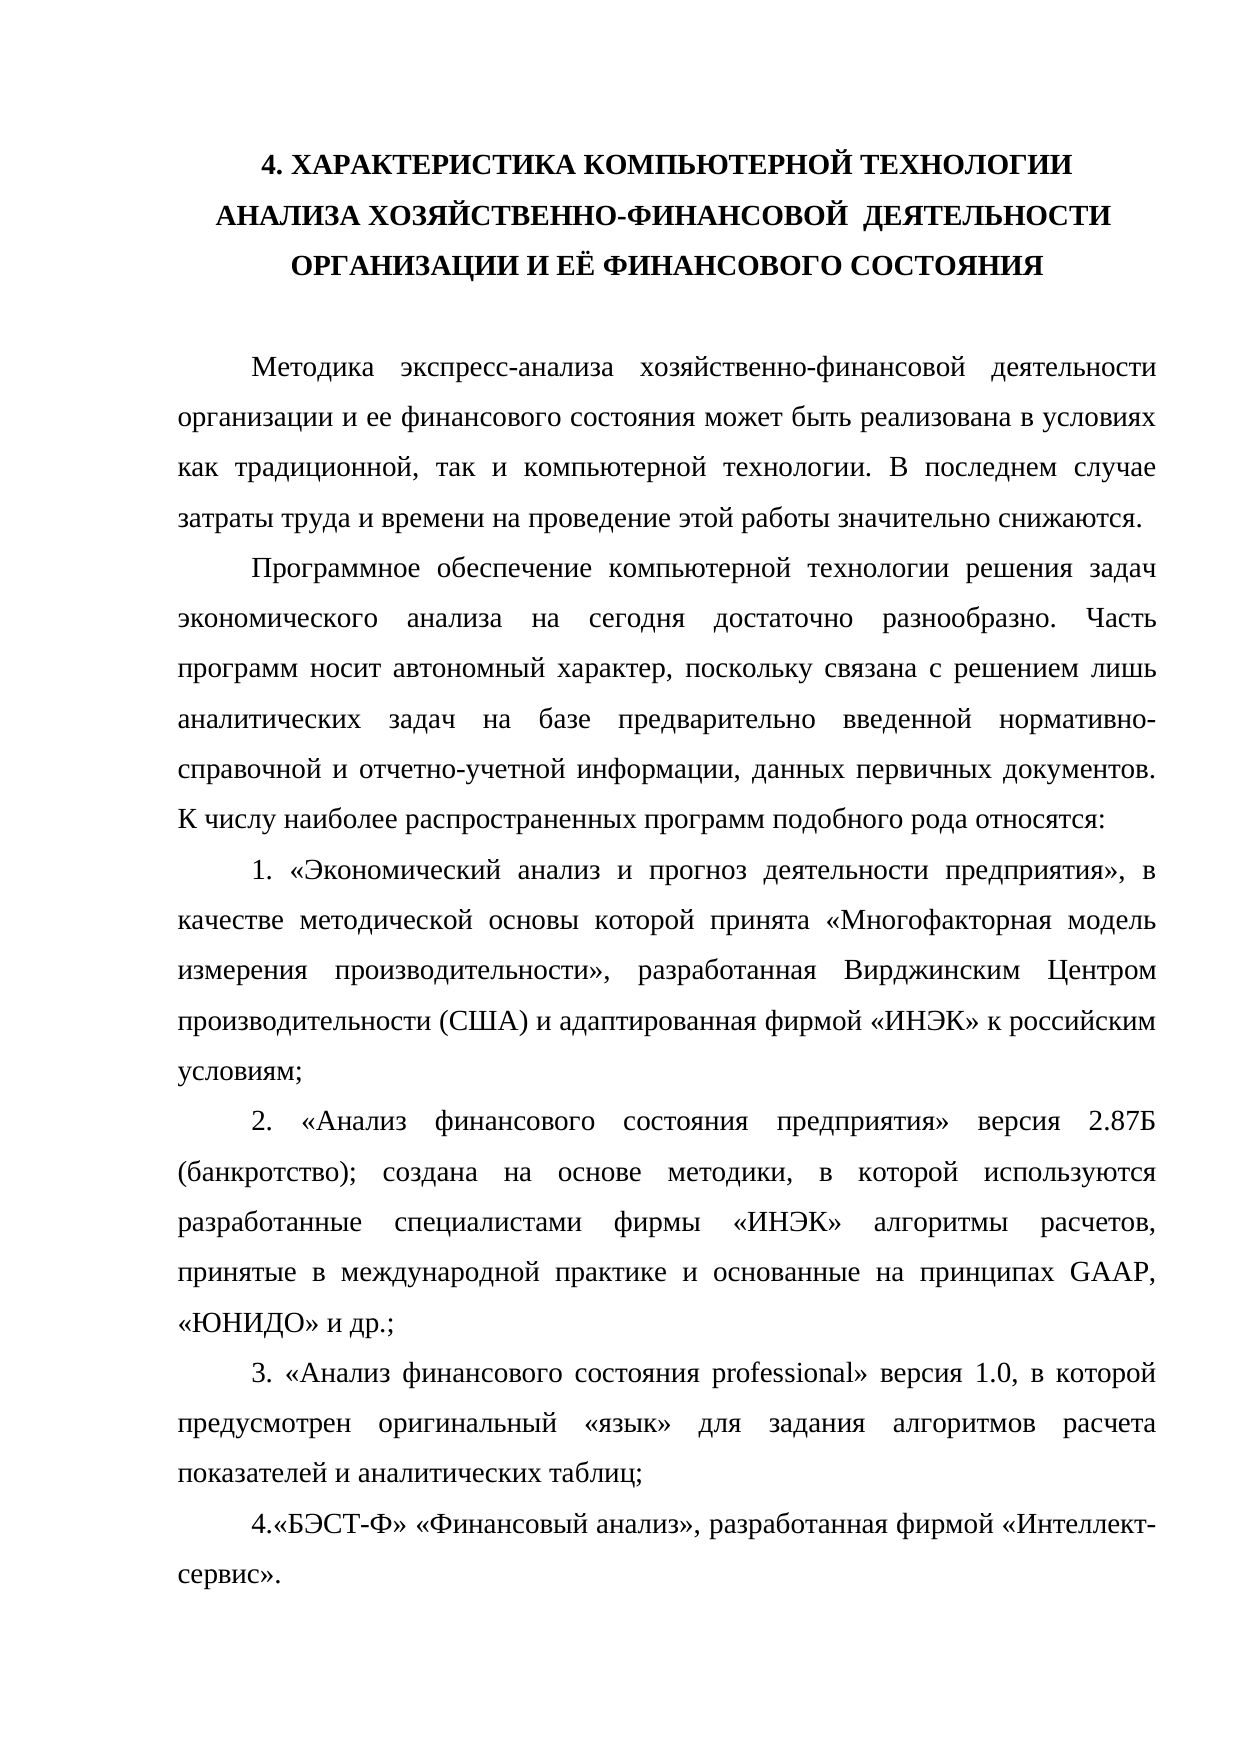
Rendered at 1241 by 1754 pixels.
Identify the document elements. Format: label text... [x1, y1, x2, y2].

list ХАРАКТЕРИСТИКА КОМПЬЮТЕРНОЙ ТЕХНОЛОГИИ [177, 148, 1157, 181]
text 4.«БЭСТ-Ф» «Финансовый анализ», разработанная фирмой «Интеллект-сервис». [177, 1506, 1157, 1590]
text 1. «Экономический анализ и прогноз деятельности предприятия», в качестве методической основы которой принята «Многофакторная модель измерения производительности», разработанная Вирджинским Центром производительности (США) и адаптированная фирмой «ИНЭК» к российским условиям; [177, 852, 1157, 1087]
text АНАЛИЗА ХОЗЯЙСТВЕННО-ФИНАНСОВОЙ ДЕЯТЕЛЬНОСТИ ОРГАНИЗАЦИИ И ЕЁ ФИНАНСОВОГО СОСТОЯНИЯ [177, 198, 1157, 282]
text 2. «Анализ финансового состояния предприятия» версия 2.87Б (банкротство); создана на основе методики, в которой используются разработанные специалистами фирмы «ИНЭК» алгоритмы расчетов, принятые в международной практике и основанные на принципах GААР, «ЮНИДО» и др.; [177, 1104, 1157, 1338]
text Программное обеспечение компьютерной технологии решения задач экономического анализа на сегодня достаточно разнообразно. Часть программ носит автономный характер, поскольку связана с решением лишь аналитических задач на базе предварительно введенной нормативно-справочной и отчетно-учетной информации, данных первичных документов. К числу наиболее распространенных программ подобного рода относятся: [177, 550, 1157, 835]
text Методика экспресс-анализа хозяйственно-финансовой деятельности организации и ее финансового состояния может быть реализована в условиях как традиционной, так и компьютерной технологии. В последнем случае затраты труда и времени на проведение этой работы значительно снижаются. [177, 349, 1157, 533]
text 3. «Анализ финансового состояния professional» версия 1.0, в которой предусмотрен оригинальный «язык» для задания алгоритмов расчета показателей и аналитических таблиц; [177, 1355, 1157, 1489]
